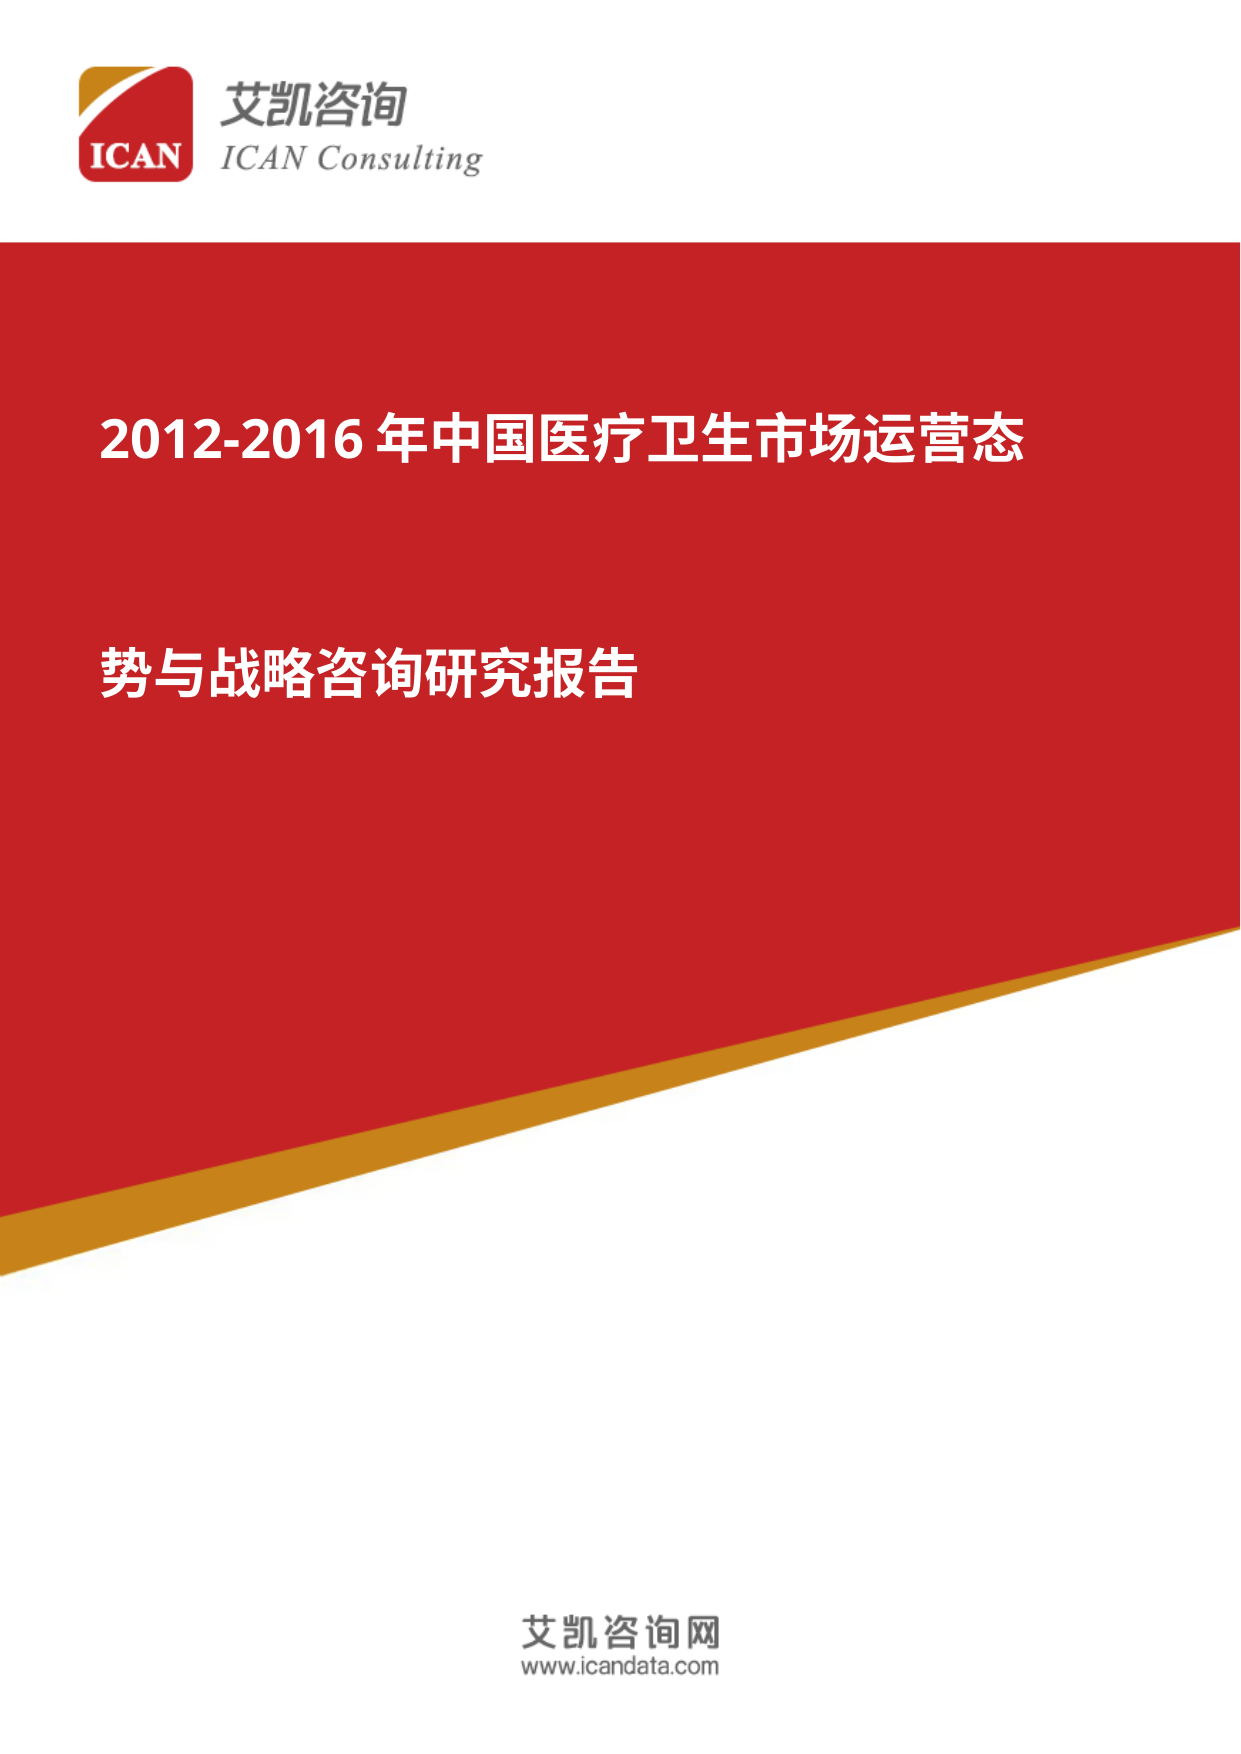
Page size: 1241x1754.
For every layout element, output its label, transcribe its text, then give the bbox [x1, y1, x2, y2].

subtitle 2012-2016年中国医疗卫生市场运营态势与战略咨询研究报告 [99, 386, 1053, 718]
picture [0, 5, 1241, 1754]
